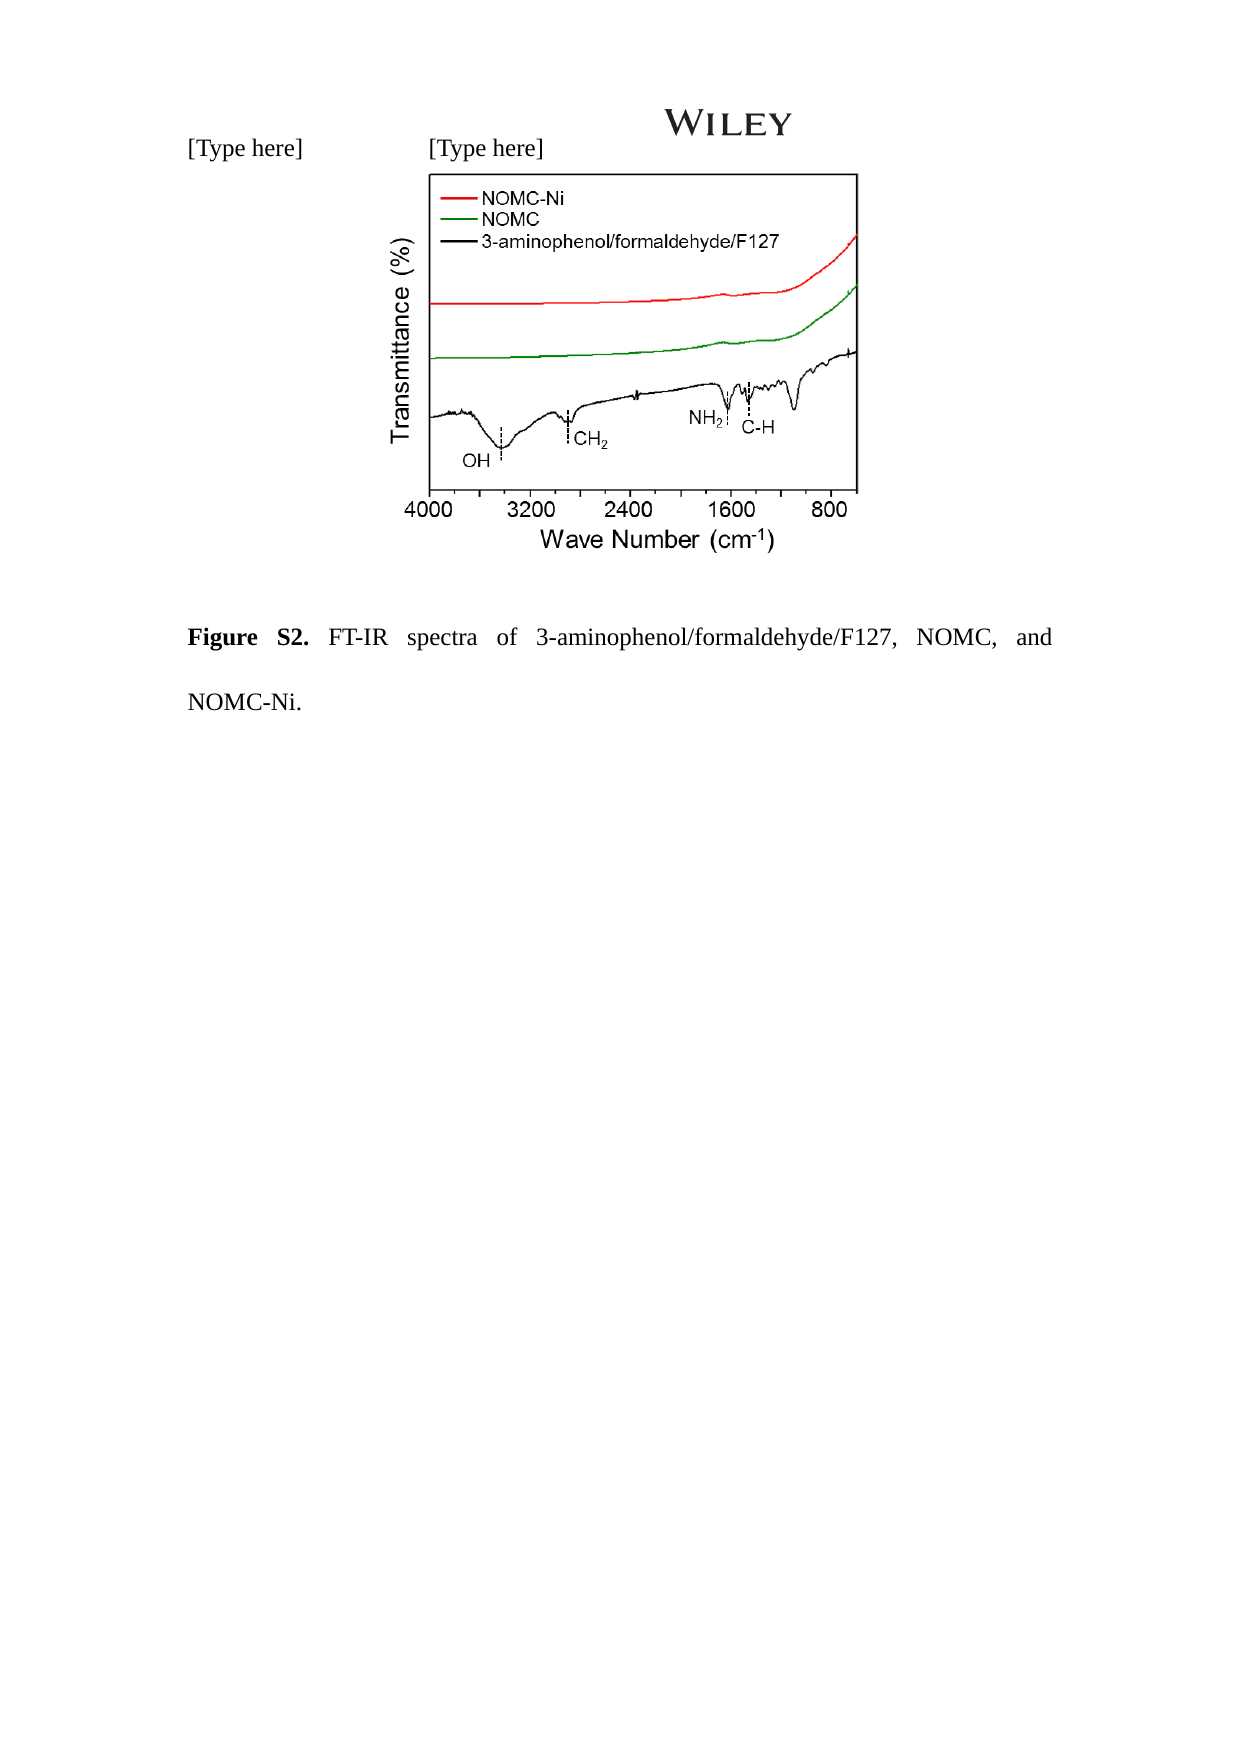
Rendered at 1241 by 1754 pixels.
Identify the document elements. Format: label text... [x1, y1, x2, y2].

text Figure S2. FT-IR spectra of 3-aminophenol/formaldehyde/F127, NOMC, and NOMC-Ni. [187, 620, 1053, 717]
picture [376, 167, 865, 569]
picture [643, 88, 813, 157]
